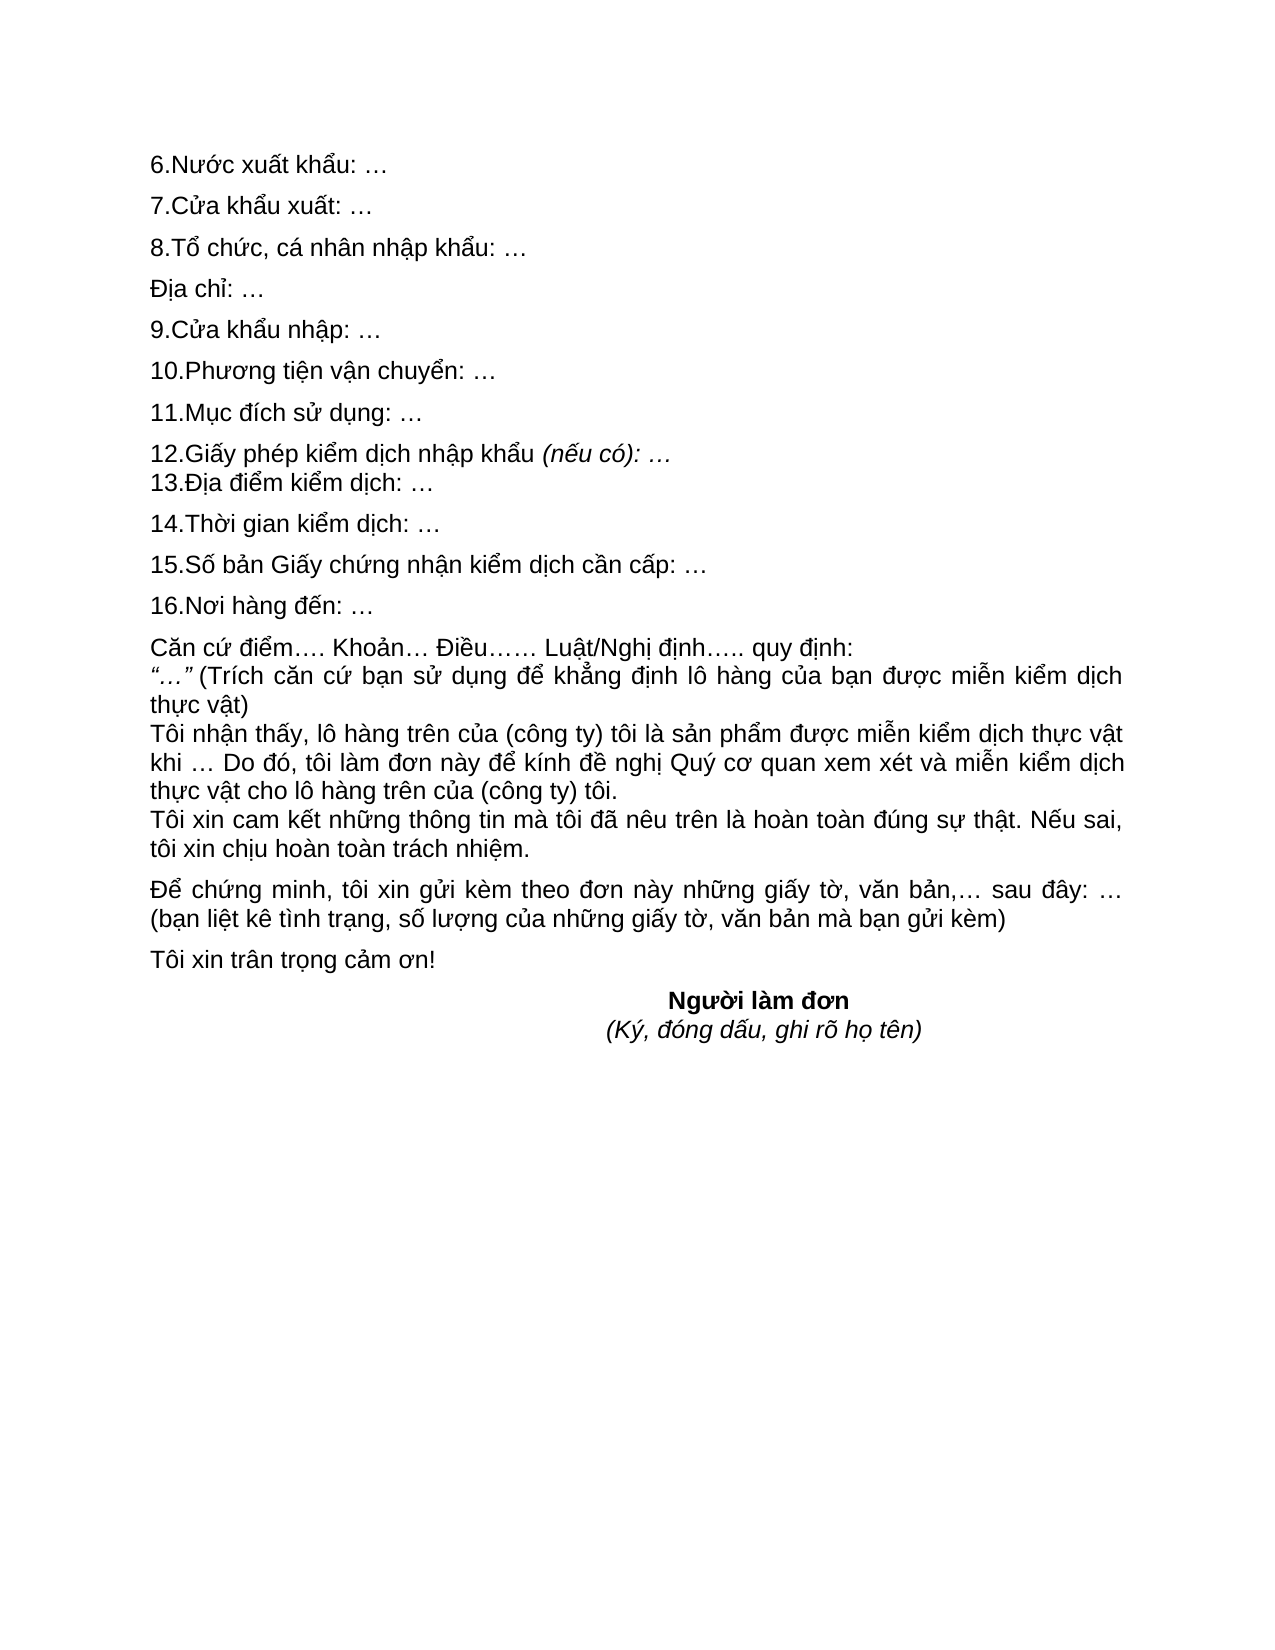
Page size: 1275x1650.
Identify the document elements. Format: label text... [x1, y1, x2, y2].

text Địa chỉ: … [150, 274, 1125, 302]
text Tôi nhận thấy, lô hàng trên của (công ty) tôi là sản phẩm được miễn kiểm dịch thực vật khi … Do đó, tôi làm đơn này để kính đề nghị Quý cơ quan xem xét và miễn kiểm dịch thực vật cho lô hàng trên của (công ty) tôi. [150, 719, 1125, 805]
text 8.Tổ chức, cá nhân nhập khẩu: … [150, 232, 1125, 261]
text (Ký, đóng dấu, ghi rõ họ tên) [150, 1015, 1125, 1044]
text 14.Thời gian kiểm dịch: … [150, 509, 1125, 537]
text Căn cứ điểm…. Khoản… Điều…… Luật/Nghị định….. quy định: [150, 632, 1125, 661]
text “…” (Trích căn cứ bạn sử dụng để khẳng định lô hàng của bạn được miễn kiểm dịch thực vật) [150, 661, 1125, 719]
text 6.Nước xuất khẩu: … [150, 150, 1125, 179]
text 13.Địa điểm kiểm dịch: … [150, 467, 1125, 496]
text 10.Phương tiện vận chuyển: … [150, 356, 1125, 385]
text 11.Mục đích sử dụng: … [150, 397, 1125, 426]
text Người làm đơn [150, 986, 1125, 1015]
text Để chứng minh, tôi xin gửi kèm theo đơn này những giấy tờ, văn bản,… sau đây: … (bạn liệt kê tình trạng, số lượng của những giấy tờ, văn bản mà bạn gửi kèm) [150, 875, 1125, 932]
text 12.Giấy phép kiểm dịch nhập khẩu (nếu có): … [150, 439, 1125, 467]
text 7.Cửa khẩu xuất: … [150, 191, 1125, 220]
text Tôi xin cam kết những thông tin mà tôi đã nêu trên là hoàn toàn đúng sự thật. Nếu sai, tôi xin chịu hoàn toàn trách nhiệm. [150, 805, 1125, 862]
text Tôi xin trân trọng cảm ơn! [150, 945, 1125, 974]
text 16.Nơi hàng đến: … [150, 591, 1125, 620]
text 9.Cửa khẩu nhập: … [150, 315, 1125, 344]
text 15.Số bản Giấy chứng nhận kiểm dịch cần cấp: … [150, 550, 1125, 579]
